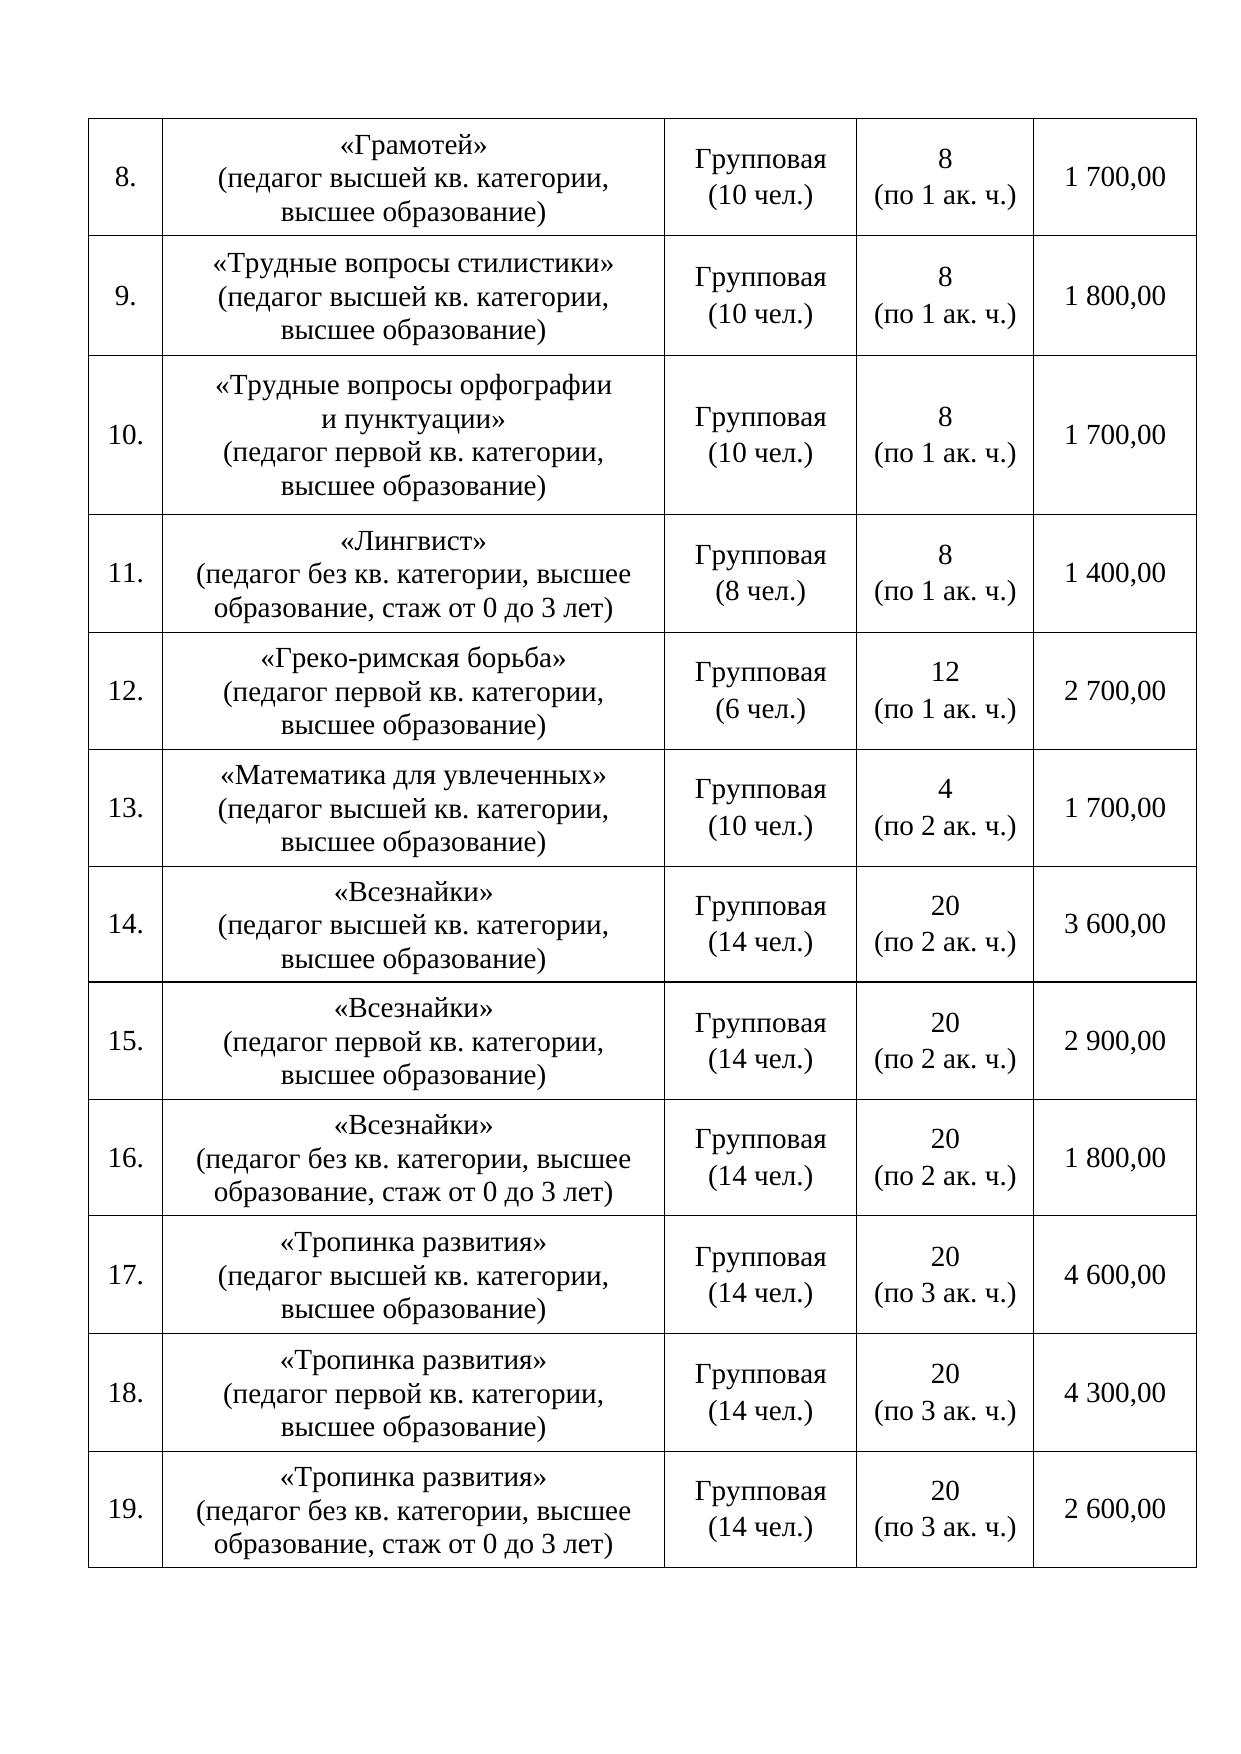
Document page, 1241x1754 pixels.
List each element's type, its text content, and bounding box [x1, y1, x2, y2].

table_cell 8 (по 1 ак. ч.) [857, 356, 1033, 513]
table_cell 8 (по 1 ак. ч.) [857, 119, 1033, 235]
table_cell 20 (по 3 ак. ч.) [857, 1334, 1033, 1451]
table_cell «Тропинка развития» (педагог без кв. категории, высшее образование, стаж от 0 до 3 лет) [163, 1452, 664, 1567]
table_cell 8 (по 1 ак. ч.) [857, 236, 1033, 355]
table_cell 17. [89, 1216, 162, 1333]
table_cell «Всезнайки» (педагог высшей кв. категории, высшее образование) [163, 867, 664, 981]
table_cell 4 300,00 [1034, 1334, 1196, 1451]
table_cell Групповая (14 чел.) [665, 1452, 856, 1567]
table_cell 3 600,00 [1034, 867, 1196, 981]
table_cell 18. [89, 1334, 162, 1451]
table_cell 11. [89, 515, 162, 632]
table_cell 20 (по 3 ак. ч.) [857, 1452, 1033, 1567]
table_cell 1 700,00 [1034, 356, 1196, 513]
table_cell «Всезнайки» (педагог первой кв. категории, высшее образование) [163, 983, 664, 1099]
table_cell 20 (по 2 ак. ч.) [857, 983, 1033, 1099]
table_cell 2 900,00 [1034, 983, 1196, 1099]
table_cell Групповая (10 чел.) [665, 236, 856, 355]
table_cell «Трудные вопросы стилистики» (педагог высшей кв. категории, высшее образование) [163, 236, 664, 355]
table_cell 20 (по 3 ак. ч.) [857, 1216, 1033, 1333]
table_cell Групповая (14 чел.) [665, 1100, 856, 1215]
table_cell «Греко-римская борьба» (педагог первой кв. категории, высшее образование) [163, 633, 664, 748]
table_cell «Математика для увлеченных» (педагог высшей кв. категории, высшее образование) [163, 750, 664, 866]
table_cell 1 700,00 [1034, 119, 1196, 235]
table_cell Групповая (14 чел.) [665, 867, 856, 981]
table_cell «Грамотей» (педагог высшей кв. категории, высшее образование) [163, 119, 664, 235]
table_cell 19. [89, 1452, 162, 1567]
table_cell 1 400,00 [1034, 515, 1196, 632]
table_cell 10. [89, 356, 162, 513]
table_cell Групповая (10 чел.) [665, 750, 856, 866]
table_cell 8 (по 1 ак. ч.) [857, 515, 1033, 632]
table_cell 16. [89, 1100, 162, 1215]
table_cell «Тропинка развития» (педагог высшей кв. категории, высшее образование) [163, 1216, 664, 1333]
table_cell 20 (по 2 ак. ч.) [857, 1100, 1033, 1215]
table_cell 2 600,00 [1034, 1452, 1196, 1567]
table_cell Групповая (8 чел.) [665, 515, 856, 632]
table_cell 13. [89, 750, 162, 866]
table_cell 20 (по 2 ак. ч.) [857, 867, 1033, 981]
table_cell Групповая (14 чел.) [665, 983, 856, 1099]
table_cell 15. [89, 983, 162, 1099]
table_cell «Всезнайки» (педагог без кв. категории, высшее образование, стаж от 0 до 3 лет) [163, 1100, 664, 1215]
table_cell Групповая (10 чел.) [665, 356, 856, 513]
table_cell Групповая (14 чел.) [665, 1334, 856, 1451]
table_cell 1 800,00 [1034, 236, 1196, 355]
table_cell 2 700,00 [1034, 633, 1196, 748]
table_cell «Трудные вопросы орфографии и пунктуации» (педагог первой кв. категории, высшее образование) [163, 356, 664, 513]
table_cell 4 600,00 [1034, 1216, 1196, 1333]
table_cell 14. [89, 867, 162, 981]
table_cell 12 (по 1 ак. ч.) [857, 633, 1033, 748]
table_cell «Лингвист» (педагог без кв. категории, высшее образование, стаж от 0 до 3 лет) [163, 515, 664, 632]
table_cell 9. [89, 236, 162, 355]
table_cell 4 (по 2 ак. ч.) [857, 750, 1033, 866]
table_cell 8. [89, 119, 162, 235]
table_cell Групповая (6 чел.) [665, 633, 856, 748]
table_cell 1 800,00 [1034, 1100, 1196, 1215]
table_cell Групповая (10 чел.) [665, 119, 856, 235]
table_cell Групповая (14 чел.) [665, 1216, 856, 1333]
table_cell 1 700,00 [1034, 750, 1196, 866]
table_cell 12. [89, 633, 162, 748]
table_cell «Тропинка развития» (педагог первой кв. категории, высшее образование) [163, 1334, 664, 1451]
